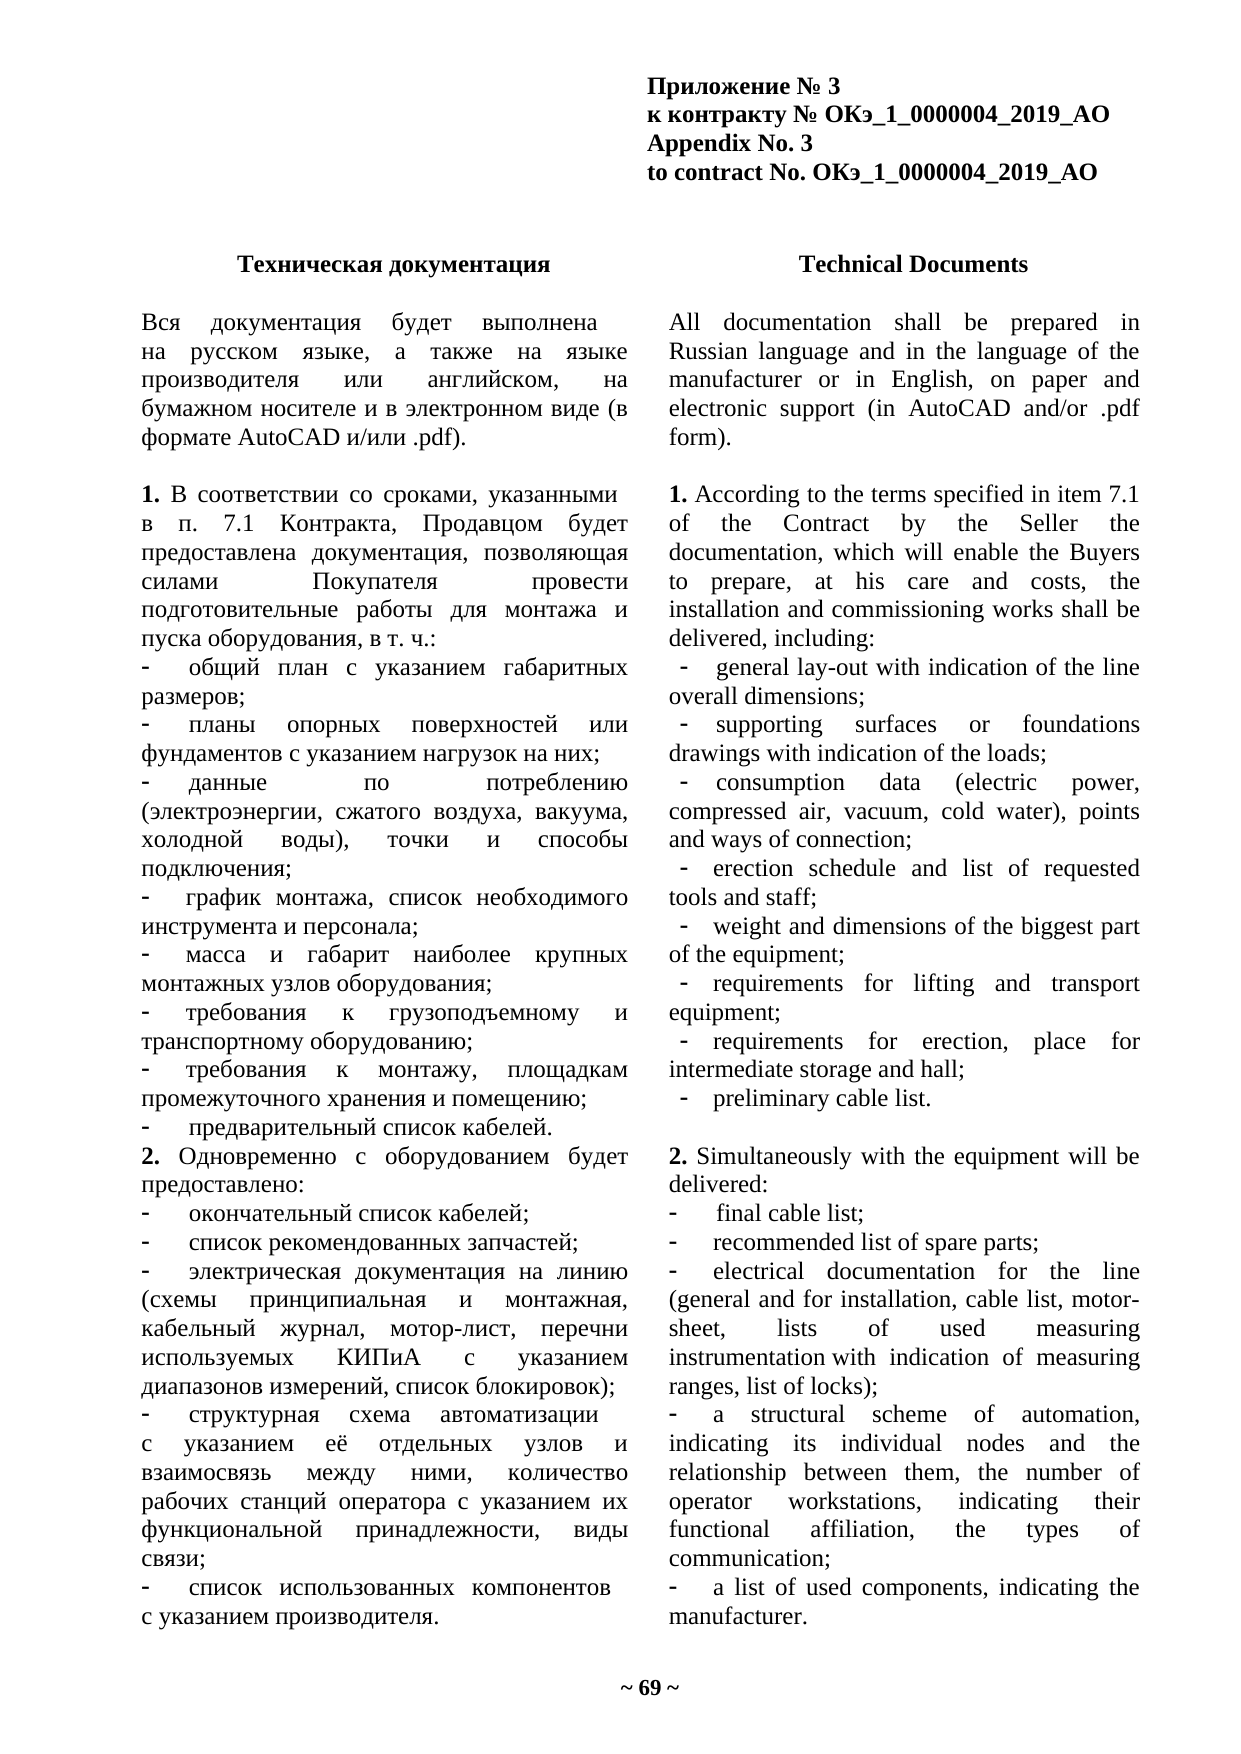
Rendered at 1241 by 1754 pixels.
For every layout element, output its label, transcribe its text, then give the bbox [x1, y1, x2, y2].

table_header Technical Documents [657, 250, 1169, 307]
table_cell All documentation shall be prepared in Russian language and in the language of the manufacturer or in English, on paper and electronic support (in AutoCAD and/or .pdf form). [657, 307, 1169, 479]
text Приложение № 3 [647, 71, 1169, 99]
table_cell 1. According to the terms specified in item 7.1 of the Contract by the Seller the documentation, which will enable the Buyers to prepare, at his care and costs, the installation and commissioning works shall be delivered, including: general lay-out with indication of the line overall dimensions; supporting surfaces or foundations drawings with indication of the loads; consumption data (electric power, compressed air, vacuum, cold water), points and ways of connection; erection schedule and list of requested tools and staff; weight and dimensions of the biggest part of the equipment; requirements for lifting and transport equipment; requirements for erection, place for intermediate storage and hall; preliminary cable list. [657, 480, 1169, 1141]
text к контракту № ОКэ_1_0000004_2019_АО [647, 99, 1169, 128]
table_header Техническая документация [130, 250, 657, 307]
table_cell Вся документация будет выполнена на русском языке, а также на языке производителя или английском, на бумажном носителе и в электронном виде (в формате AutoCAD и/или .pdf). [130, 307, 657, 479]
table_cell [657, 1141, 1169, 1629]
table_cell 1. В соответствии со сроками, указанными в п. 7.1 Контракта, Продавцом будет предоставлена документация, позволяющая силами Покупателя провести подготовительные работы для монтажа и пуска оборудования, в т. ч.: общий план с указанием габаритных размеров; планы опорных поверхностей или фундаментов с указанием нагрузок на них; данные по потреблению (электроэнергии, сжатого воздуха, вакуума, холодной воды), точки и способы подключения; график монтажа, список необходимого инструмента и персонала; масса и габарит наиболее крупных монтажных узлов оборудования; требования к грузоподъемному и транспортному оборудованию; требования к монтажу, площадкам промежуточного хранения и помещению; предварительный список кабелей. [130, 480, 657, 1141]
text to contract No. ОКэ_1_0000004_2019_АО [647, 157, 1169, 186]
text Appendix No. 3 [647, 128, 1169, 157]
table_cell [130, 1141, 657, 1629]
